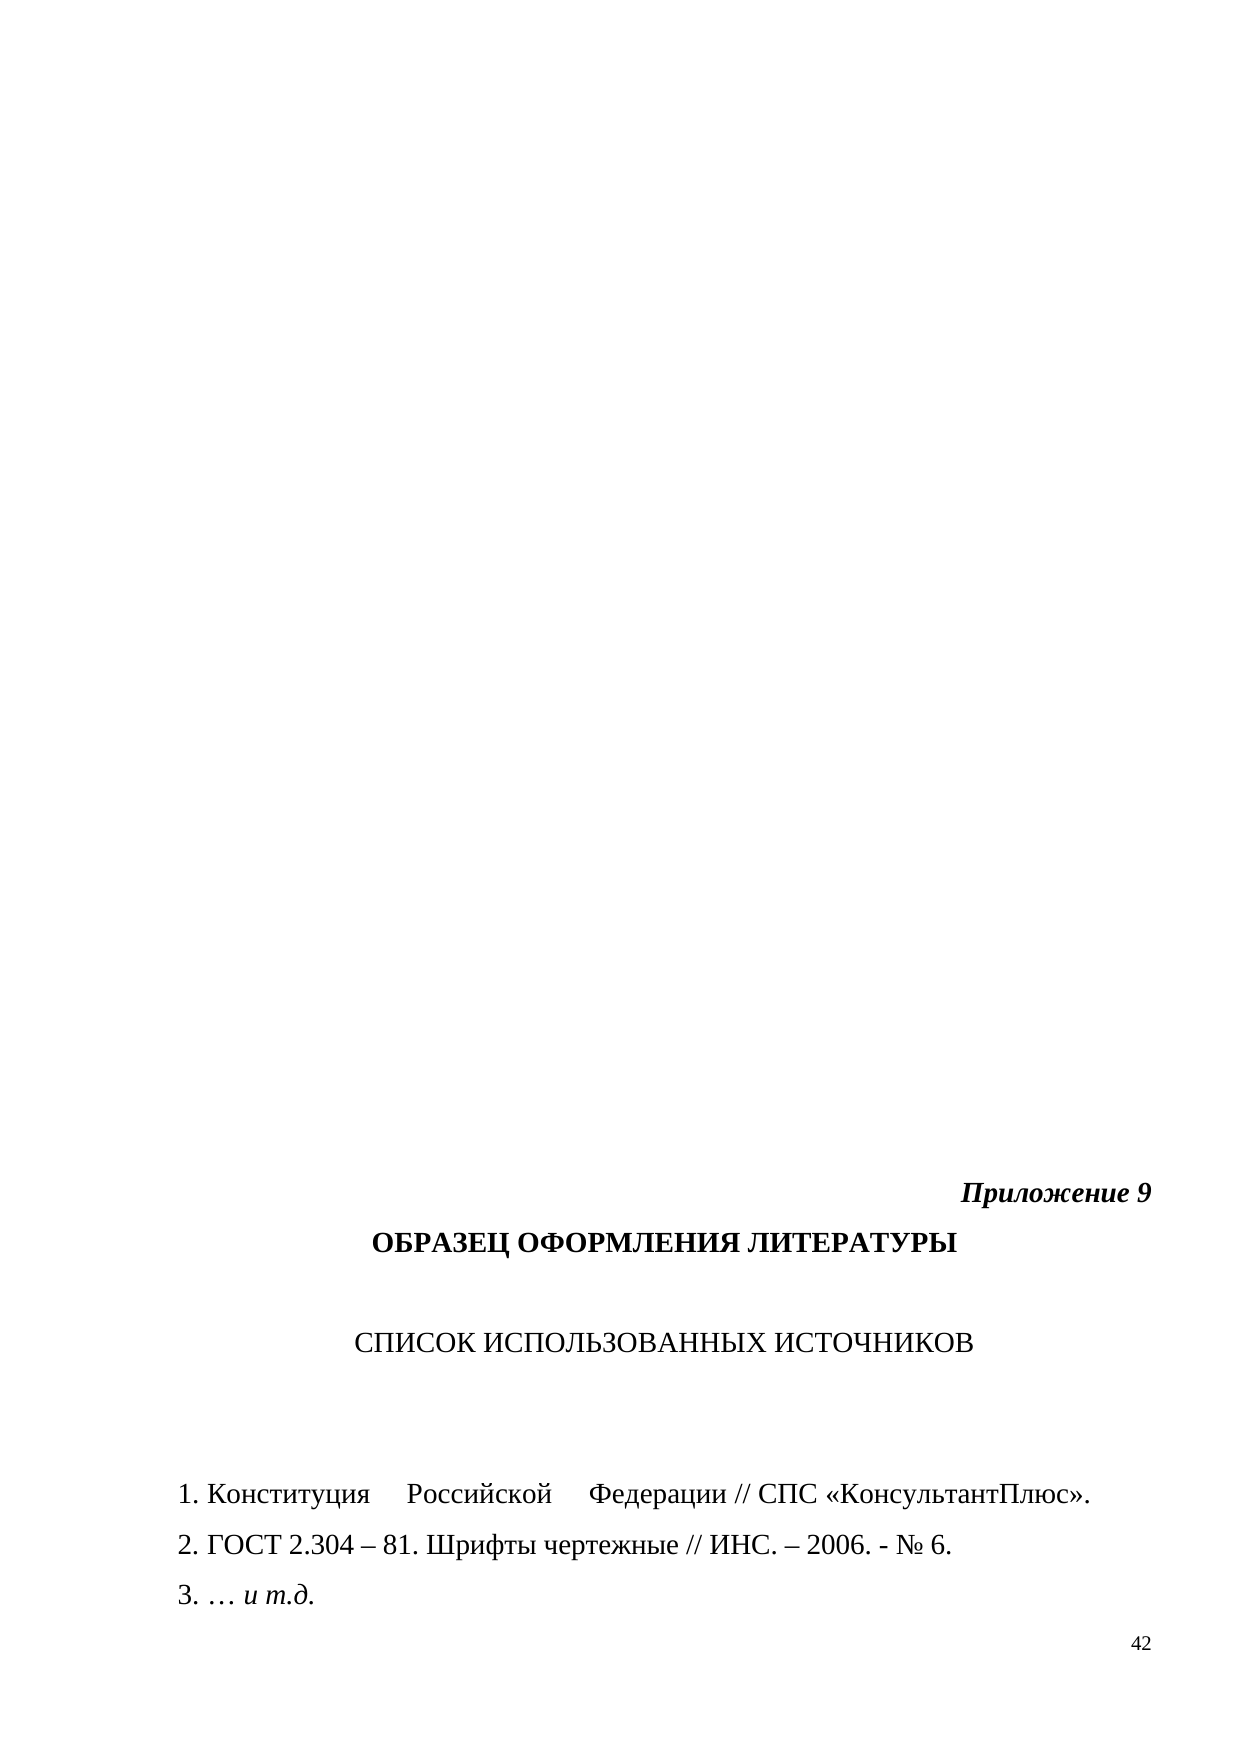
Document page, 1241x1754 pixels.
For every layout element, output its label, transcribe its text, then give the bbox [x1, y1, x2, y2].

list ГОСТ 2.304 – 81. Шрифты чертежные // ИНС. – 2006. - № 6. [177, 1527, 1152, 1560]
text СПИСОК ИСПОЛЬЗОВАННЫХ ИСТОЧНИКОВ [177, 1326, 1152, 1359]
text ОБРАЗЕЦ ОФОРМЛЕНИЯ ЛИТЕРАТУРЫ [177, 1225, 1152, 1258]
list Конституция Российской Федерации // СПС «КонсультантПлюс». [177, 1477, 1152, 1510]
text Приложение 9 [177, 1175, 1152, 1208]
list … и т.д. [177, 1577, 1152, 1611]
